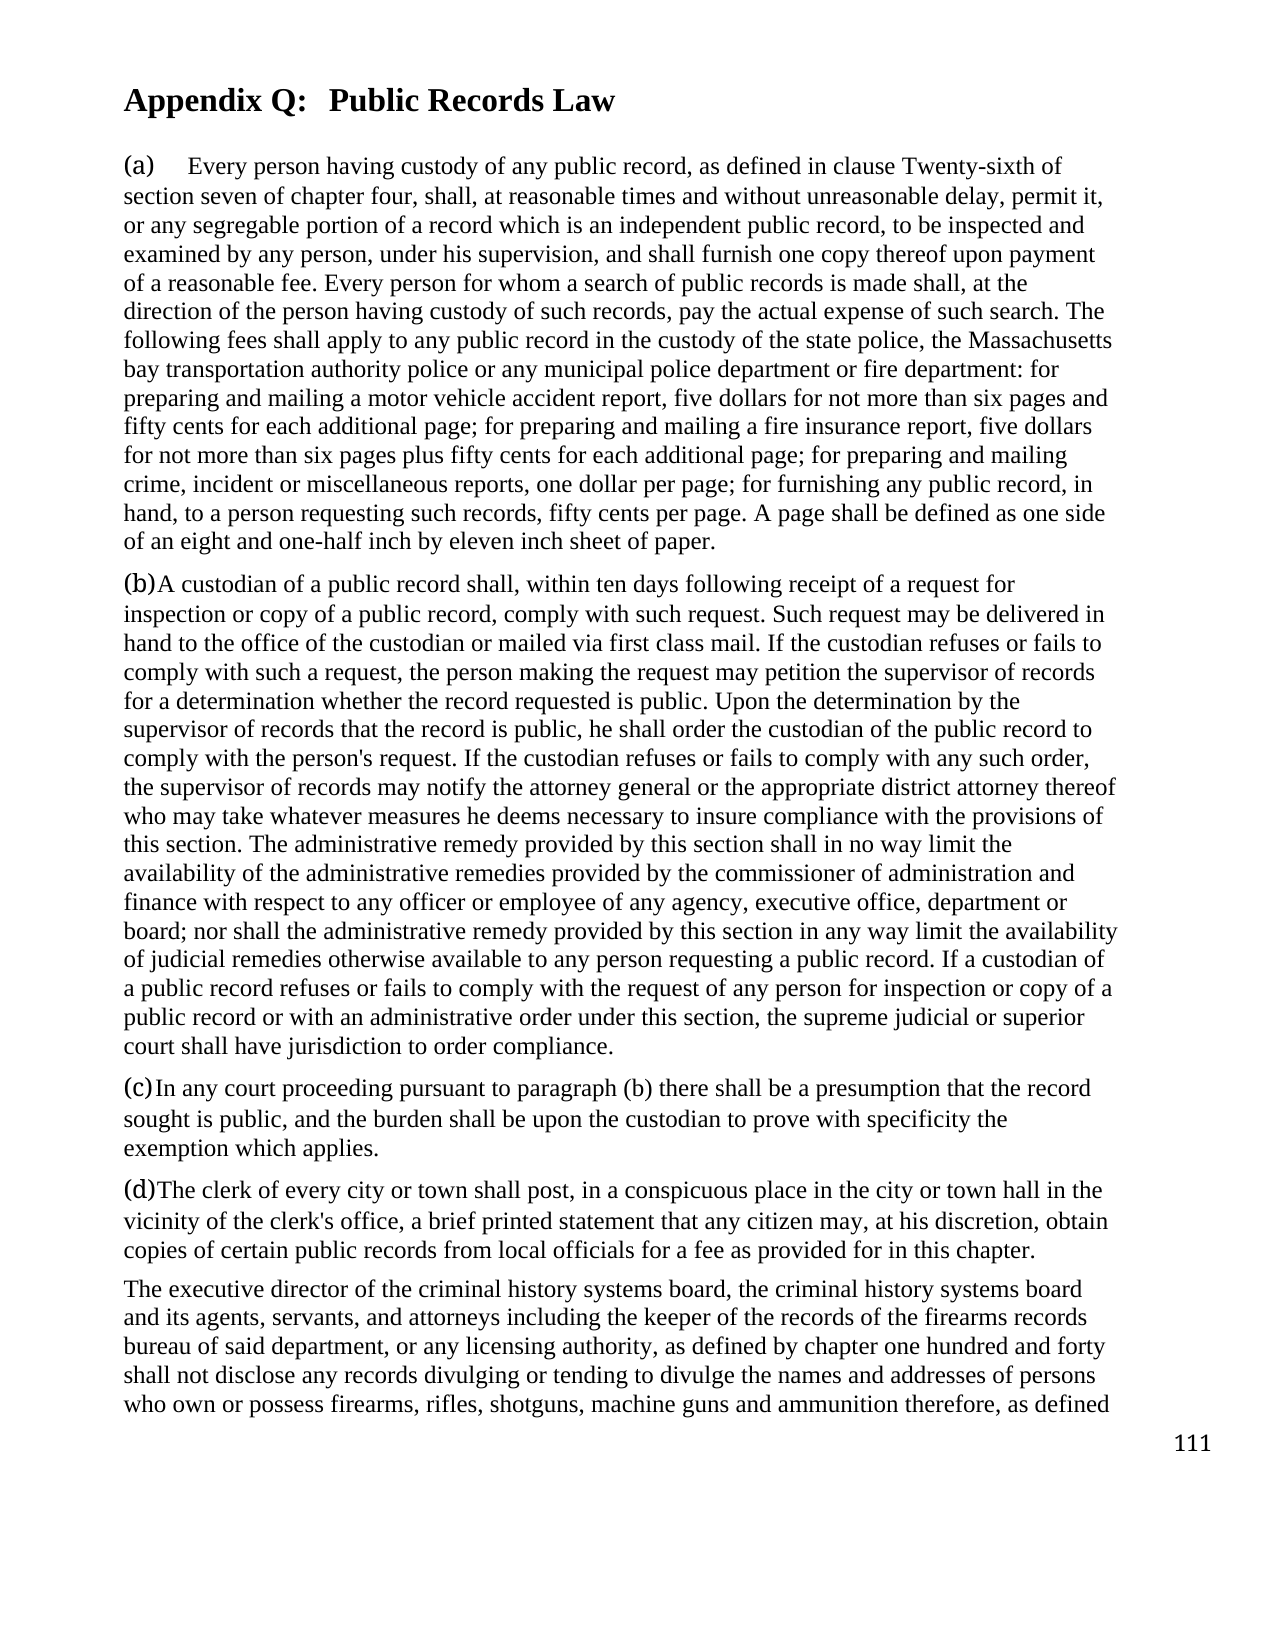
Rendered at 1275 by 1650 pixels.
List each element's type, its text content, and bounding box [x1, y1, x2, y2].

list The clerk of every city or town shall post, in a conspicuous place in the city or town hall in the vicinity of the clerk's office, a brief printed statement that any citizen may, at his discretion, obtain copies of certain public records from local officials for a fee as provided for in this chapter. [123, 1172, 1112, 1263]
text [123, 1274, 1125, 1417]
list A custodian of a public record shall, within ten days following receipt of a request for inspection or copy of a public record, comply with such request. Such request may be delivered in hand to the office of the custodian or mailed via first class mail. If the custodian refuses or fails to comply with such a request, the person making the request may petition the supervisor of records for a determination whether the record requested is public. Upon the determination by the supervisor of records that the record is public, he shall order the custodian of the public record to comply with the person's request. If the custodian refuses or fails to comply with any such order, the supervisor of records may notify the attorney general or the appropriate district attorney thereof who may take whatever measures he deems necessary to insure compliance with the provisions of this section. The administrative remedy provided by this section shall in no way limit the availability of the administrative remedies provided by the commissioner of administration and finance with respect to any officer or employee of any agency, executive office, department or board; nor shall the administrative remedy provided by this section in any way limit the availability of judicial remedies otherwise available to any person requesting a public record. If a custodian of a public record refuses or fails to comply with the request of any person for inspection or copy of a public record or with an administrative order under this section, the supreme judicial or superior court shall have jurisdiction to order compliance. [123, 566, 1120, 1059]
list Every person having custody of any public record, as defined in clause Twenty-sixth of section seven of chapter four, shall, at reasonable times and without unreasonable delay, permit it, or any segregable portion of a record which is an independent public record, to be inspected and examined by any person, under his supervision, and shall furnish one copy thereof upon payment of a reasonable fee. Every person for whom a search of public records is made shall, at the direction of the person having custody of such records, pay the actual expense of such search. The following fees shall apply to any public record in the custody of the state police, the Massachusetts bay transportation authority police or any municipal police department or fire department: for preparing and mailing a motor vehicle accident report, five dollars for not more than six pages and fifty cents for each additional page; for preparing and mailing a fire insurance report, five dollars for not more than six pages plus fifty cents for each additional page; for preparing and mailing crime, incident or miscellaneous reports, one dollar per page; for furnishing any public record, in hand, to a person requesting such records, fifty cents per page. A page shall be defined as one side of an eight and one-half inch by eleven inch sheet of paper. [123, 147, 1115, 555]
subtitle Appendix Q: Public Records Law [123, 80, 1172, 119]
list In any court proceeding pursuant to paragraph (b) there shall be a presumption that the record sought is public, and the burden shall be upon the custodian to prove with specificity the exemption which applies. [123, 1070, 1108, 1162]
